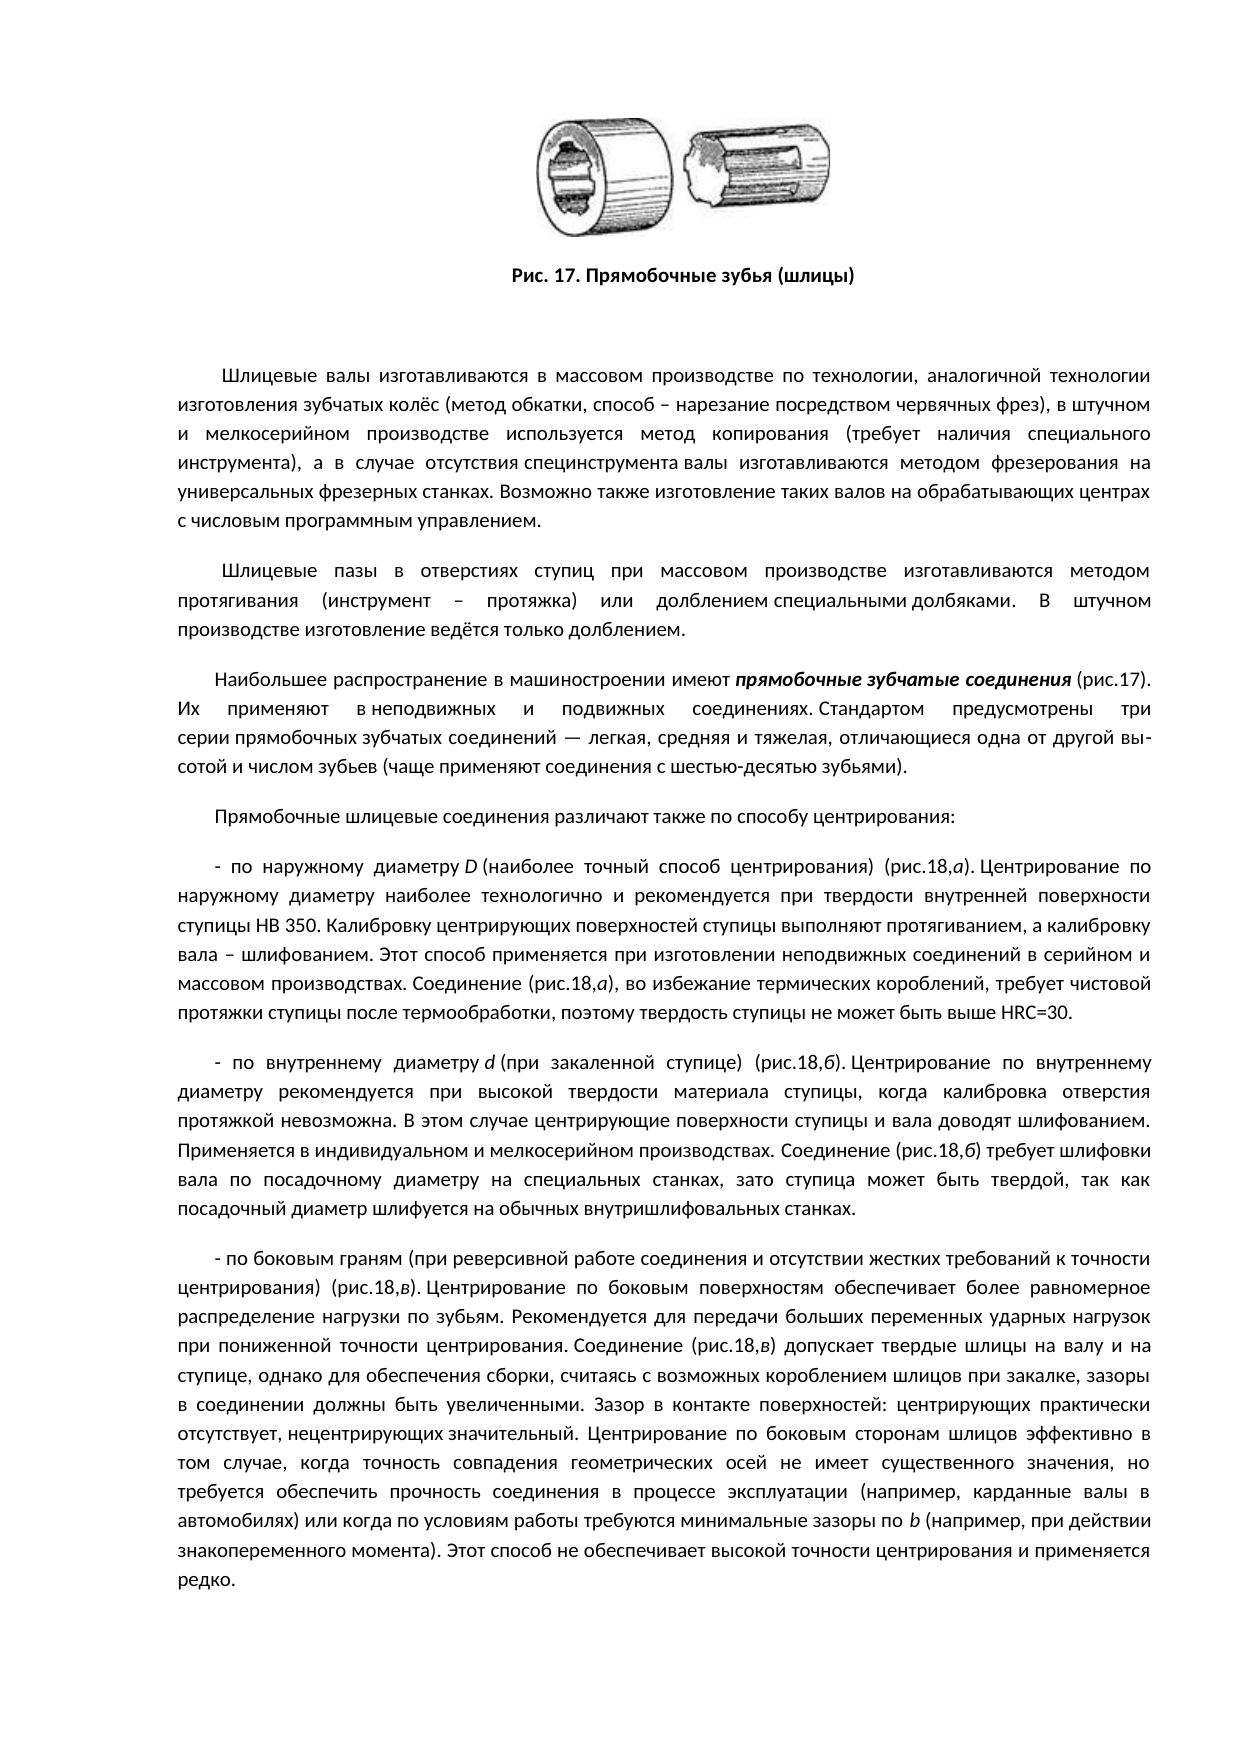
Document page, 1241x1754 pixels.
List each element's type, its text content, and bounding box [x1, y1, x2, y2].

text Прямобочные шлицевые соединения различают также по способу центрирования: [177, 803, 1152, 829]
text Шлицевые пазы в отверстиях ступиц при массовом производстве изготавливаются методом протягивания (инструмент – протяжка) или долблением специальными долбяками. В штучном производстве изготовление ведётся только долблением. [177, 558, 1152, 641]
text Рис. 17. Прямобочные зубья (шлицы) [177, 262, 1152, 287]
picture [536, 118, 830, 237]
text - по боковым граням (при реверсивной работе соединения и отсутствии жестких требований к точности центрирования) (рис.18,в). Центрирование по боковым поверхностям обеспечивает более равномерное распределение нагрузки по зубьям. Рекомендуется для передачи больших переменных ударных нагрузок при пониженной точности центрирования. Соединение (рис.18,в) допускает твердые шлицы на валу и на ступице, однако для обеспечения сборки, считаясь с возможных короблением шлицов при закалке, зазоры в соединении должны быть увеличенными. Зазор в контакте поверхностей: центрирующих практически отсутствует, нецентрирующих значительный. Центрирование по боковым сторонам шлицов эффективно в том случае, когда точность совпадения геометрических осей не имеет существенного значения, но требуется обеспечить прочность соединения в процессе эксплуатации (например, карданные валы в автомобилях) или когда по условиям работы требуются минимальные зазоры по b (например, при действии знакопеременного момента). Этот способ не обеспечивает высокой точности центрирования и применяется редко. [177, 1245, 1152, 1591]
text - по внутреннему диаметру d (при закаленной ступице) (рис.18,б). Центрирование по внутреннему диаметру рекомендуется при высокой твердости материала ступицы, когда калибровка отверстия протяжкой невозможна. В этом случае центрирующие поверхности ступицы и вала доводят шлифованием. Применяется в индивидуальном и мелкосерийном производствах. Соединение (рис.18,б) требует шлифовки вала по посадочному диаметру на специальных станках, зато ступица может быть твердой, так как посадочный диаметр шлифуется на обычных внутришлифовальных станках. [177, 1049, 1152, 1221]
text Шлицевые валы изготавливаются в массовом производстве по технологии, аналогичной технологии изготовления зубчатых колёс (метод обкатки, способ – нарезание посредством червячных фрез), в штучном и мелкосерийном производстве используется метод копирования (требует наличия специального инструмента), а в случае отсутствия специнструмента валы изготавливаются методом фрезерования на универсальных фрезерных станках. Возможно также изготовление таких валов на обрабатывающих центрах с числовым программным управлением. [177, 362, 1152, 533]
text Наибольшее распространение в машиностроении имеют прямобочные зубчатые соединения (рис.17). Их применяют в неподвижных и подвижных соединениях. Стандартом предусмотрены три серии прямобочных зубчатых соединений — легкая, средняя и тяжелая, отличающиеся одна от другой высотой и числом зубьев (чаще применяют соединения с шестью-десятью зубьями). [177, 666, 1152, 779]
text - по наружному диаметру D (наиболее точный способ центрирования) (рис.18,а). Центрирование по наружному диаметру наиболее технологично и рекомендуется при твердости внутренней поверхности ступицы НВ 350. Калибровку центрирующих поверхностей ступицы выполняют протягиванием, а калибровку вала – шлифованием. Этот способ применяется при изготовлении неподвижных соединений в серийном и массовом производствах. Соединение (рис.18,а), во избежание термических короблений, требует чистовой протяжки ступицы после термообработки, поэтому твердость ступицы не может быть выше HRC=30. [177, 853, 1152, 1025]
